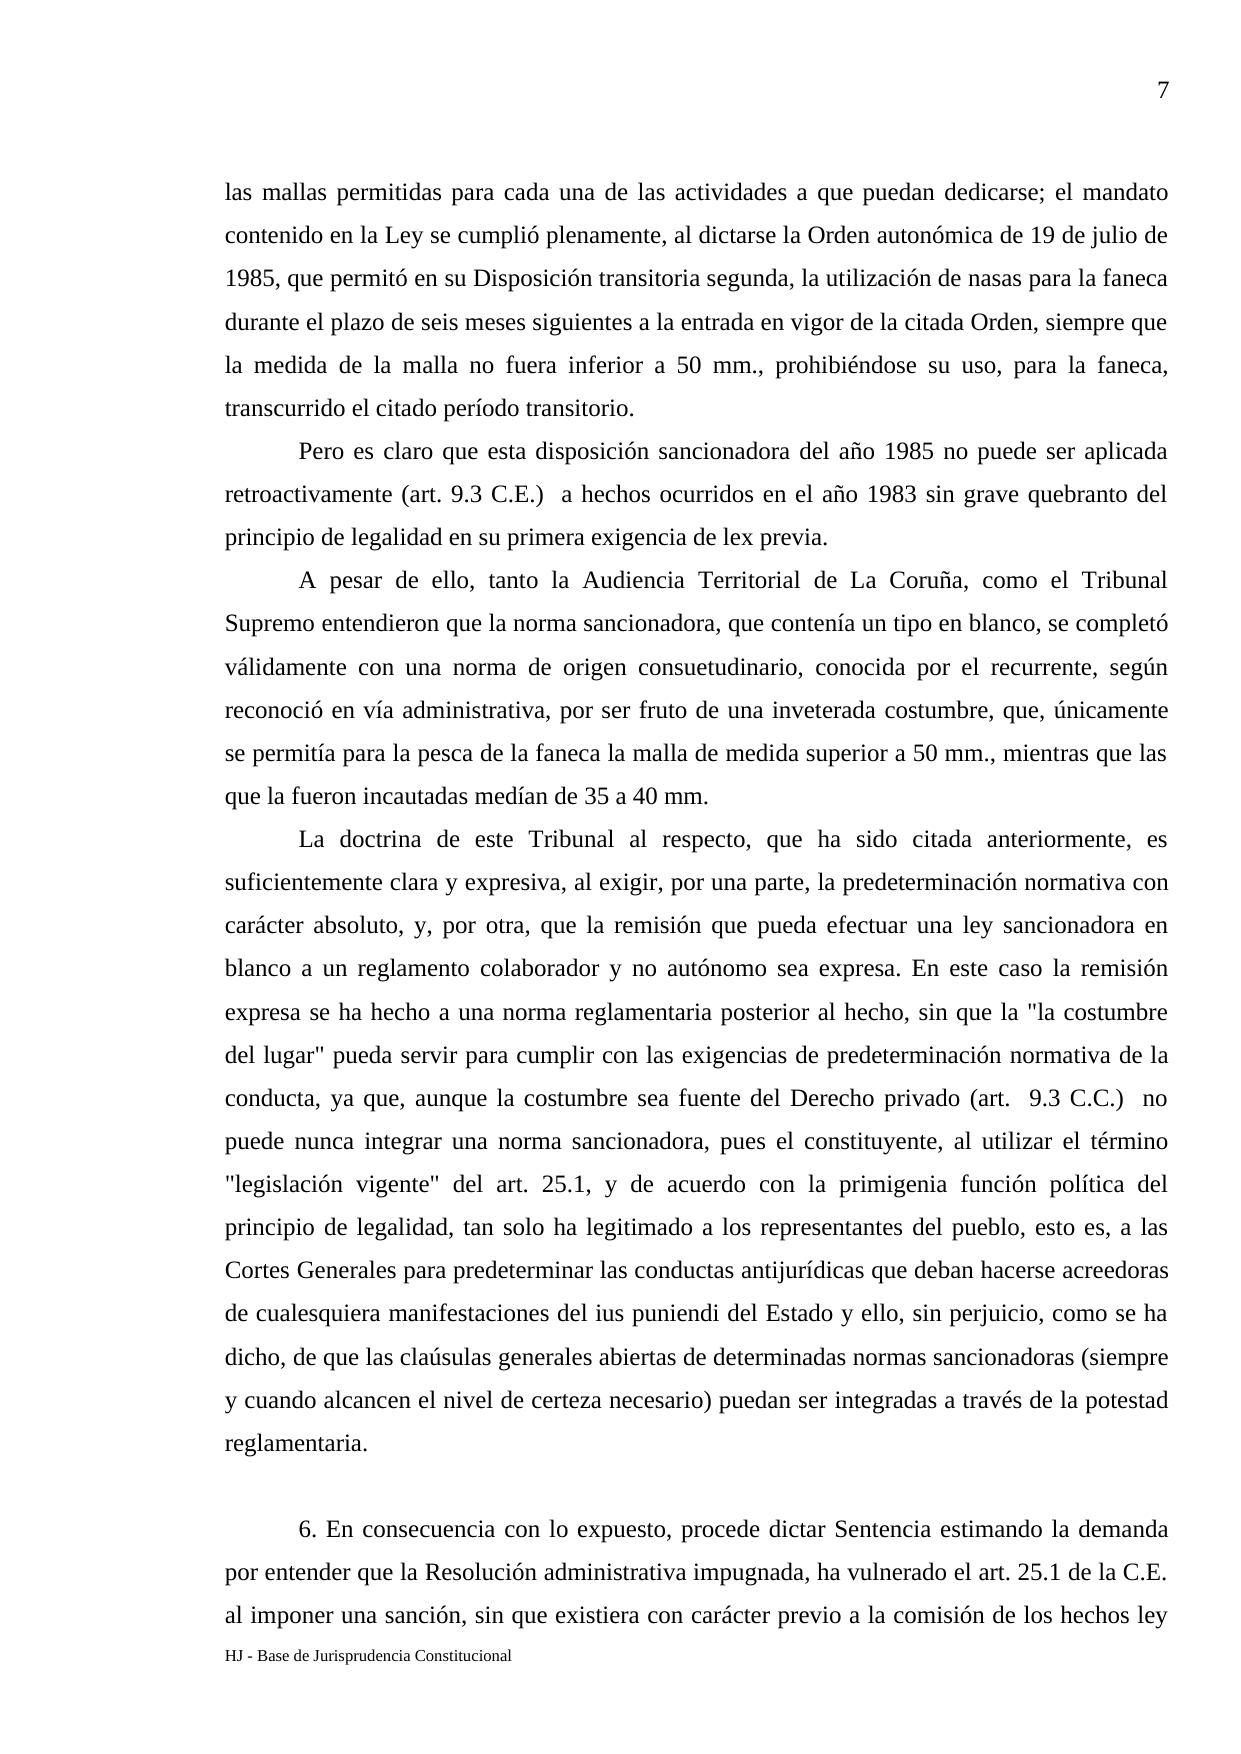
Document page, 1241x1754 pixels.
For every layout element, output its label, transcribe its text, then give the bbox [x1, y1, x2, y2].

text Pero es claro que esta disposición sancionadora del año 1985 no puede ser aplicada retroactivamente (art. 9.3 C.E.) a hechos ocurridos en el año 1983 sin grave quebranto del principio de legalidad en su primera exigencia de lex previa. [224, 436, 1169, 551]
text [224, 1514, 1169, 1629]
text A pesar de ello, tanto la Audiencia Territorial de La Coruña, como el Tribunal Supremo entendieron que la norma sancionadora, que contenía un tipo en blanco, se completó válidamente con una norma de origen consuetudinario, conocida por el recurrente, según reconoció en vía administrativa, por ser fruto de una inveterada costumbre, que, únicamente se permitía para la pesca de la faneca la malla de medida superior a 50 mm., mientras que las que la fueron incautadas medían de 35 a 40 mm. [224, 565, 1169, 810]
text La doctrina de este Tribunal al respecto, que ha sido citada anteriormente, es suficientemente clara y expresiva, al exigir, por una parte, la predeterminación normativa con carácter absoluto, y, por otra, que la remisión que pueda efectuar una ley sancionadora en blanco a un reglamento colaborador y no autónomo sea expresa. En este caso la remisión expresa se ha hecho a una norma reglamentaria posterior al hecho, sin que la "la costumbre del lugar" pueda servir para cumplir con las exigencias de predeterminación normativa de la conducta, ya que, aunque la costumbre sea fuente del Derecho privado (art. 9.3 C.C.) no puede nunca integrar una norma sancionadora, pues el constituyente, al utilizar el término "legislación vigente" del art. 25.1, y de acuerdo con la primigenia función política del principio de legalidad, tan solo ha legitimado a los representantes del pueblo, esto es, a las Cortes Generales para predeterminar las conductas antijurídicas que deban hacerse acreedoras de cualesquiera manifestaciones del ius puniendi del Estado y ello, sin perjuicio, como se ha dicho, de que las claúsulas generales abiertas de determinadas normas sancionadoras (siempre y cuando alcancen el nivel de certeza necesario) puedan ser integradas a través de la potestad reglamentaria. [224, 824, 1169, 1457]
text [224, 177, 1169, 422]
